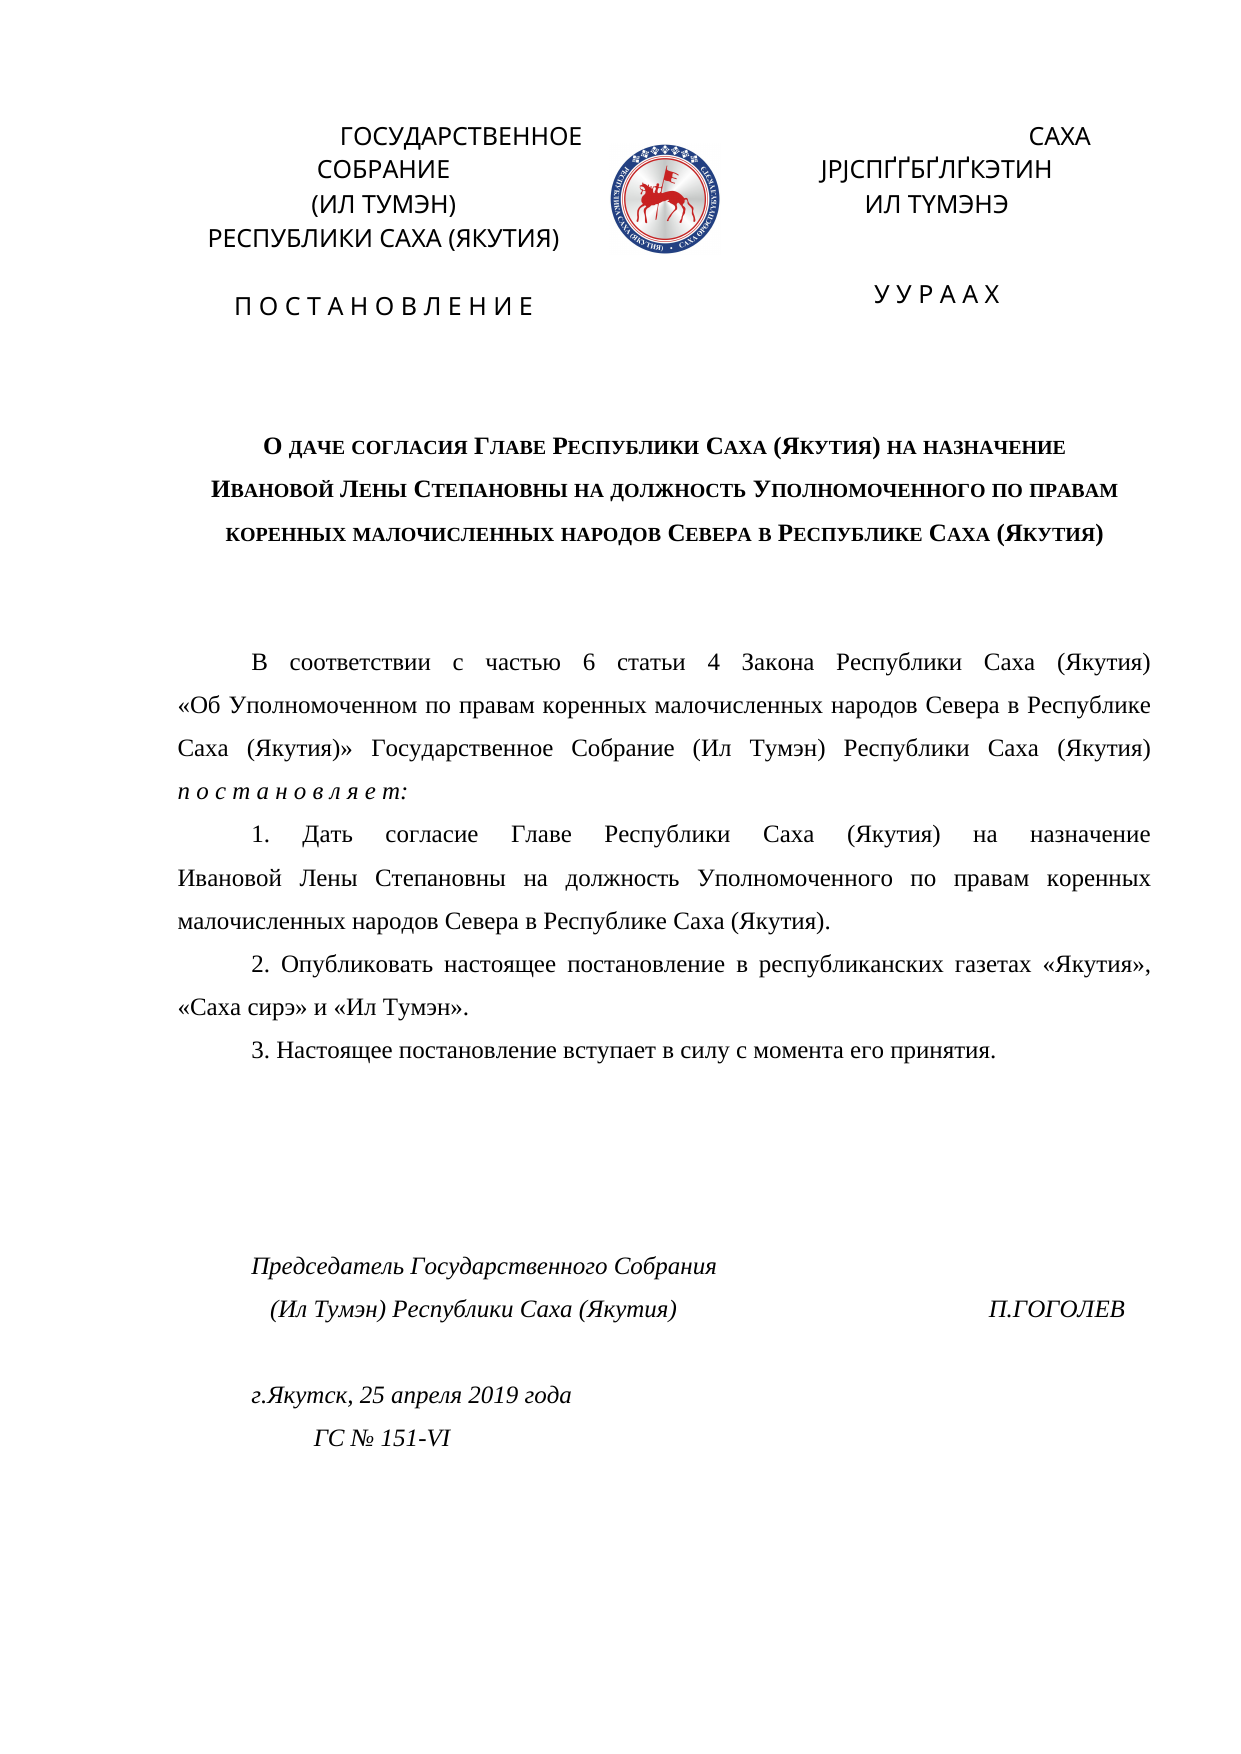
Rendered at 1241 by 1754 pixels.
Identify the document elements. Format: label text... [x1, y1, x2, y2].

text (Ил Тумэн) Республики Саха (Якутия) П.ГОГОЛЕВ [177, 1294, 1152, 1323]
text ГС № 151-VI [177, 1423, 1152, 1452]
text Ивановой Лены Степановны на должность Уполномоченного по правам коренных малочисленных народов Севера в Республике Саха (Якутия) [177, 474, 1152, 546]
table_cell У У Р А А Х [721, 254, 1152, 345]
table_header [608, 118, 721, 345]
text 3. Настоящее постановление вступает в силу с момента его принятия. [177, 1035, 1152, 1064]
text г.Якутск, 25 апреля 2019 года [177, 1380, 1152, 1409]
text В соответствии с частью 6 статьи 4 Закона Республики Саха (Якутия) «Об Уполномоченном по правам коренных малочисленных народов Севера в Республике Саха (Якутия)» Государственное Собрание (Ил Тумэн) Республики Саха (Якутия) п о с т а н о в л я е т: [177, 647, 1152, 805]
text 1. Дать согласие Главе Республики Саха (Якутия) на назначение Ивановой Лены Степановны на должность Уполномоченного по правам коренных малочисленных народов Севера в Республике Саха (Якутия). [177, 819, 1152, 934]
text О даче согласия Главе Республики Саха (Якутия) на назначение [177, 431, 1152, 460]
text Председатель Государственного Собрания [177, 1251, 1152, 1279]
table_header САХА ЈРЈСПҐҐБҐЛҐКЭТИН ИЛ ТYMЭНЭ [721, 118, 1152, 254]
table_header ГОСУДАРСТВЕННОЕ СОБРАНИЕ (ИЛ ТУМЭН) РЕСПУБЛИКИ САХА (ЯКУТИЯ) [159, 118, 608, 254]
picture [609, 143, 721, 255]
table_cell П О С Т А Н О В Л Е Н И Е [159, 254, 608, 345]
text 2. Опубликовать настоящее постановление в республиканских газетах «Якутия», «Саха сирэ» и «Ил Тумэн». [177, 949, 1152, 1021]
